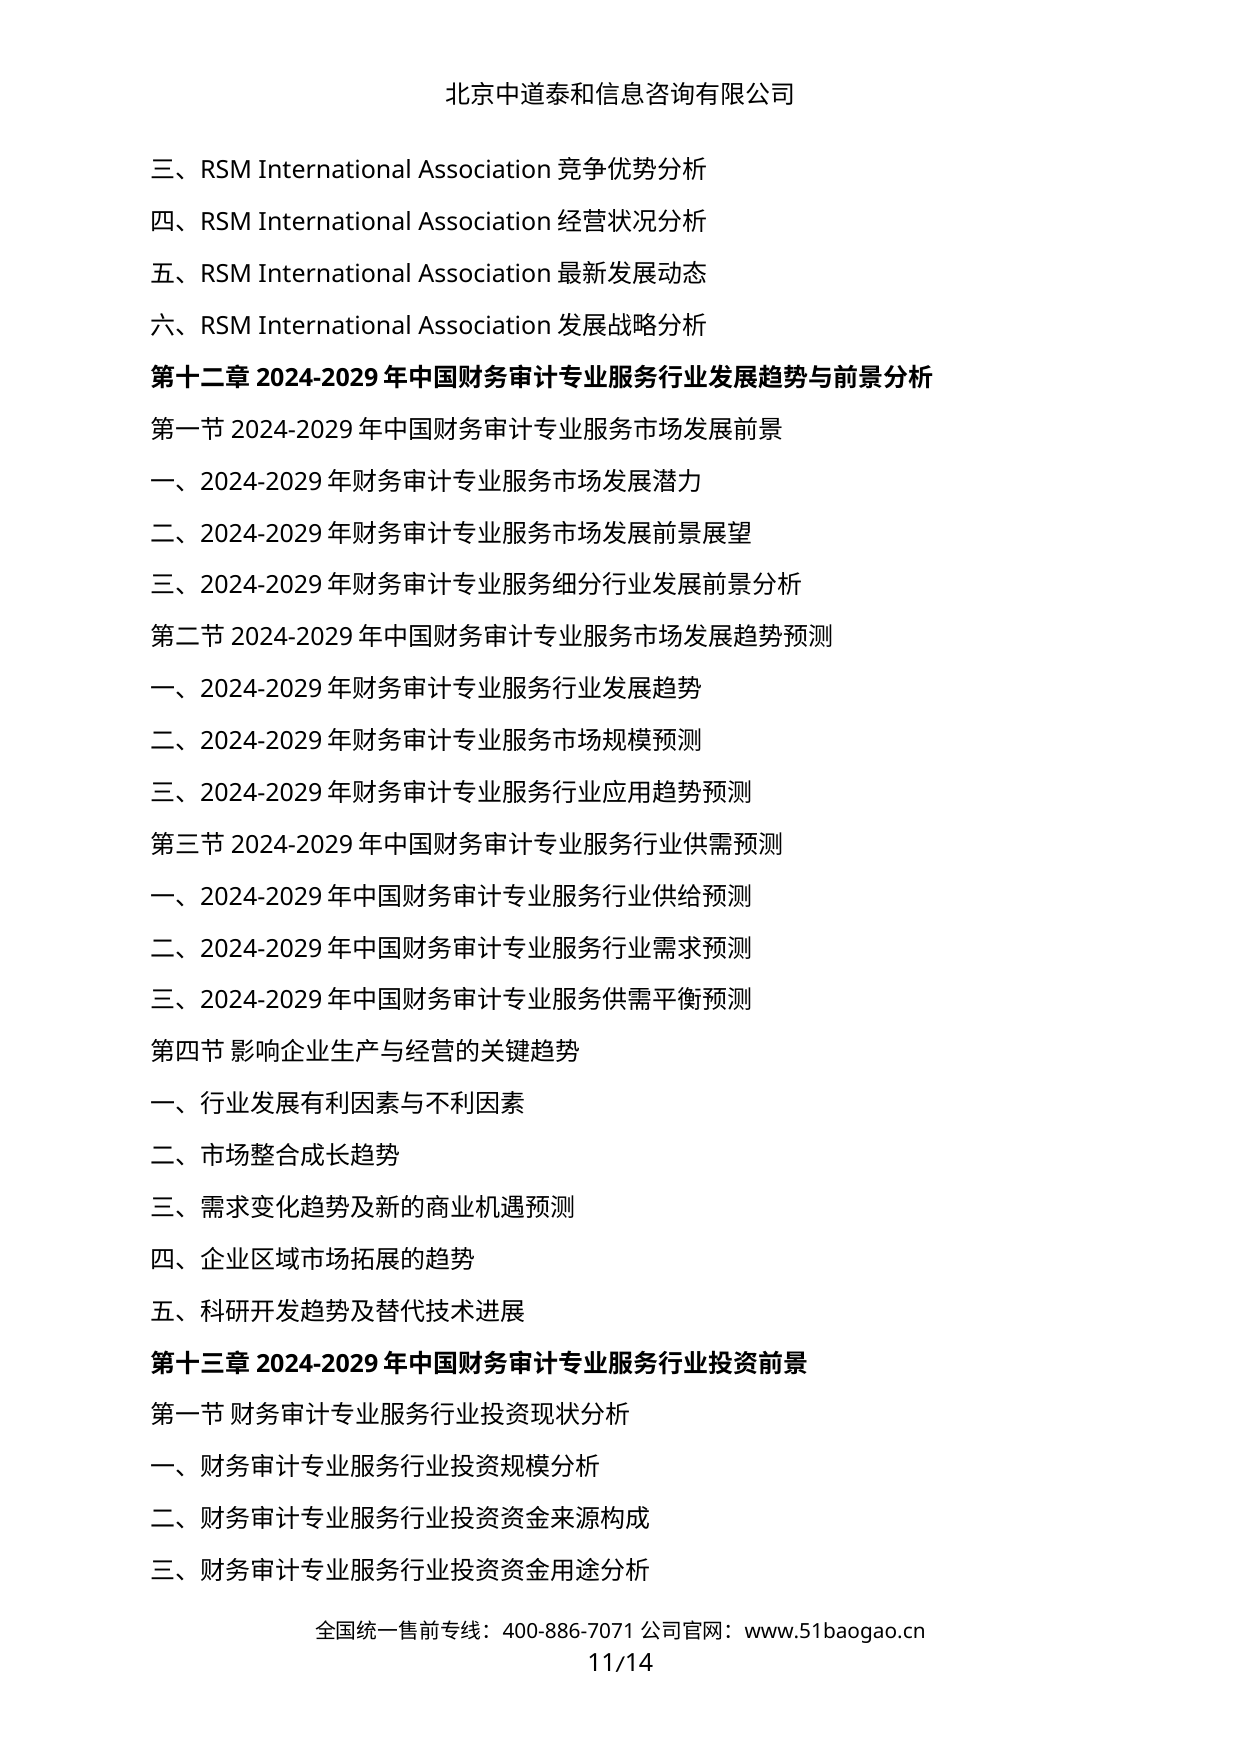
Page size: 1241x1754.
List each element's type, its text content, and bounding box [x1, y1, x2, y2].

text 四、RSM International Association经营状况分析 [150, 202, 1090, 238]
text 二、2024-2029年财务审计专业服务市场规模预测 [150, 721, 1090, 757]
text 一、行业发展有利因素与不利因素 [150, 1084, 1090, 1120]
text 四、企业区域市场拓展的趋势 [150, 1239, 1090, 1276]
text 第一节 2024-2029年中国财务审计专业服务市场发展前景 [150, 409, 1090, 446]
text 三、财务审计专业服务行业投资资金用途分析 [150, 1551, 1090, 1587]
text 三、2024-2029年财务审计专业服务行业应用趋势预测 [150, 772, 1090, 809]
text 一、财务审计专业服务行业投资规模分析 [150, 1447, 1090, 1483]
text 三、2024-2029年中国财务审计专业服务供需平衡预测 [150, 980, 1090, 1016]
text 一、2024-2029年中国财务审计专业服务行业供给预测 [150, 876, 1090, 912]
text 二、2024-2029年中国财务审计专业服务行业需求预测 [150, 928, 1090, 964]
text 三、RSM International Association竞争优势分析 [150, 150, 1090, 186]
text 六、RSM International Association发展战略分析 [150, 306, 1090, 342]
text 三、需求变化趋势及新的商业机遇预测 [150, 1187, 1090, 1224]
text 二、财务审计专业服务行业投资资金来源构成 [150, 1499, 1090, 1535]
text 第四节 影响企业生产与经营的关键趋势 [150, 1032, 1090, 1068]
text 第二节 2024-2029年中国财务审计专业服务市场发展趋势预测 [150, 617, 1090, 653]
text 一、2024-2029年财务审计专业服务市场发展潜力 [150, 461, 1090, 497]
text 第十三章 2024-2029年中国财务审计专业服务行业投资前景 [150, 1343, 1090, 1379]
text 二、市场整合成长趋势 [150, 1136, 1090, 1172]
text 二、2024-2029年财务审计专业服务市场发展前景展望 [150, 513, 1090, 549]
text 第一节 财务审计专业服务行业投资现状分析 [150, 1395, 1090, 1431]
text 五、科研开发趋势及替代技术进展 [150, 1291, 1090, 1327]
text 第三节 2024-2029年中国财务审计专业服务行业供需预测 [150, 824, 1090, 861]
text 三、2024-2029年财务审计专业服务细分行业发展前景分析 [150, 565, 1090, 601]
text 一、2024-2029年财务审计专业服务行业发展趋势 [150, 669, 1090, 705]
text 第十二章 2024-2029年中国财务审计专业服务行业发展趋势与前景分析 [150, 357, 1090, 394]
text 五、RSM International Association最新发展动态 [150, 254, 1090, 290]
